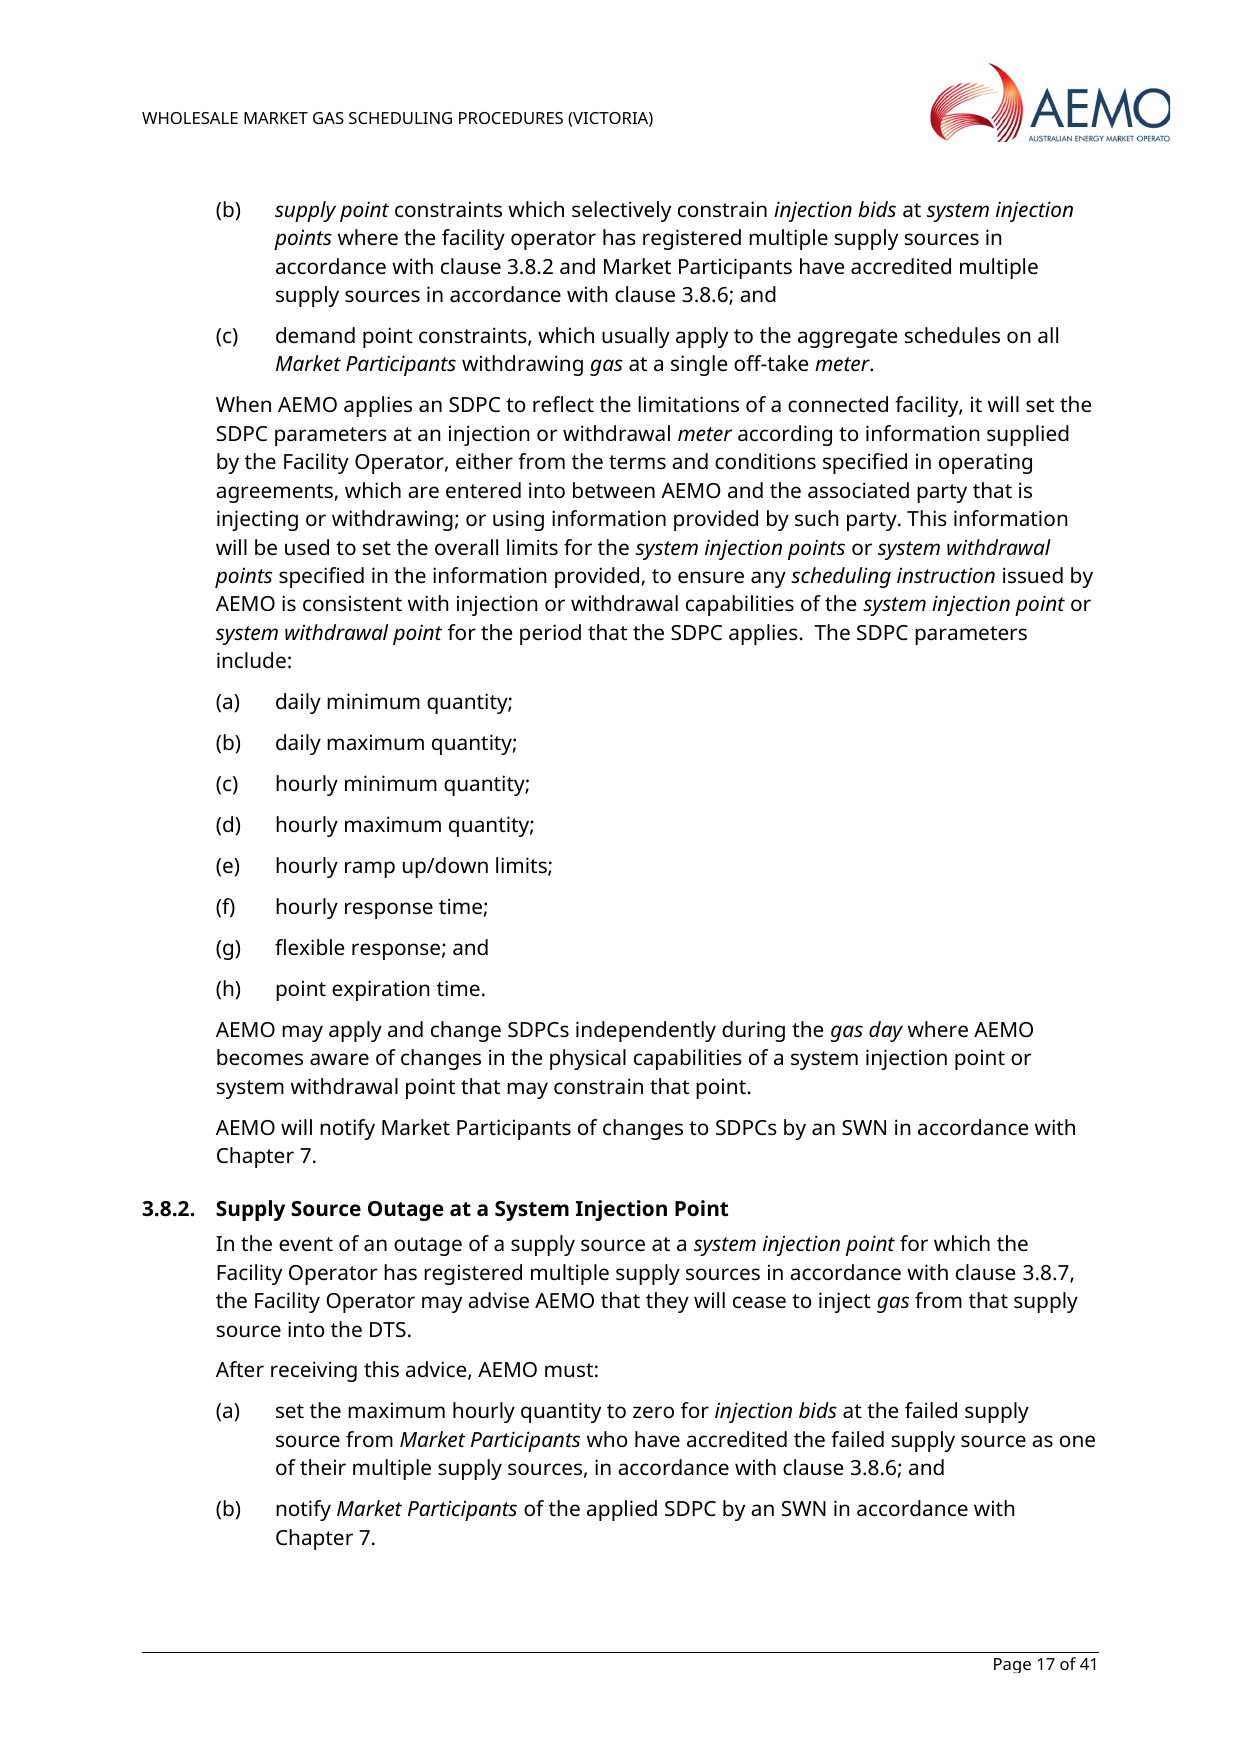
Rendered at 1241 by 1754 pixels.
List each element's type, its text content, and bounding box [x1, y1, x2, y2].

list supply point constraints which selectively constrain injection bids at system injection points where the facility operator has registered multiple supply sources in accordance with clause 3.8.2 and Market Participants have accredited multiple supply sources in accordance with clause 3.8.6; and [216, 195, 1098, 309]
text After receiving this advice, AEMO must: [216, 1356, 1098, 1384]
list point expiration time. [216, 974, 1098, 1002]
list demand point constraints, which usually apply to the aggregate schedules on all Market Participants withdrawing gas at a single off-take meter. [216, 321, 1098, 378]
list daily maximum quantity; [216, 728, 1098, 757]
list set the maximum hourly quantity to zero for injection bids at the failed supply source from Market Participants who have accredited the failed supply source as one of their multiple supply sources, in accordance with clause 3.8.6; and [216, 1397, 1098, 1482]
list hourly maximum quantity; [216, 810, 1098, 839]
text In the event of an outage of a supply source at a system injection point for which the Facility Operator has registered multiple supply sources in accordance with clause 3.8.7, the Facility Operator may advise AEMO that they will cease to inject gas from that supply source into the DTS. [216, 1229, 1098, 1343]
list daily minimum quantity; [216, 687, 1098, 716]
list flexible response; and [216, 933, 1098, 961]
text When AEMO applies an SDPC to reflect the limitations of a connected facility, it will set the SDPC parameters at an injection or withdrawal meter according to information supplied by the Facility Operator, either from the terms and conditions specified in operating agreements, which are entered into between AEMO and the associated party that is injecting or withdrawing; or using information provided by such party. This information will be used to set the overall limits for the system injection points or system withdrawal points specified in the information provided, to ensure any scheduling instruction issued by AEMO is consistent with injection or withdrawal capabilities of the system injection point or system withdrawal point for the period that the SDPC applies. The SDPC parameters include: [216, 391, 1098, 675]
list hourly ramp up/down limits; [216, 851, 1098, 879]
subtitle Supply Source Outage at a System Injection Point [142, 1194, 1098, 1223]
picture [929, 62, 1170, 141]
text AEMO will notify Market Participants of changes to SDPCs by an SWN in accordance with Chapter 7. [216, 1113, 1098, 1169]
list notify Market Participants of the applied SDPC by an SWN in accordance with Chapter 7. [216, 1494, 1098, 1551]
text AEMO may apply and change SDPCs independently during the gas day where AEMO becomes aware of changes in the physical capabilities of a system injection point or system withdrawal point that may constrain that point. [216, 1015, 1098, 1100]
list hourly minimum quantity; [216, 769, 1098, 798]
list hourly response time; [216, 892, 1098, 921]
